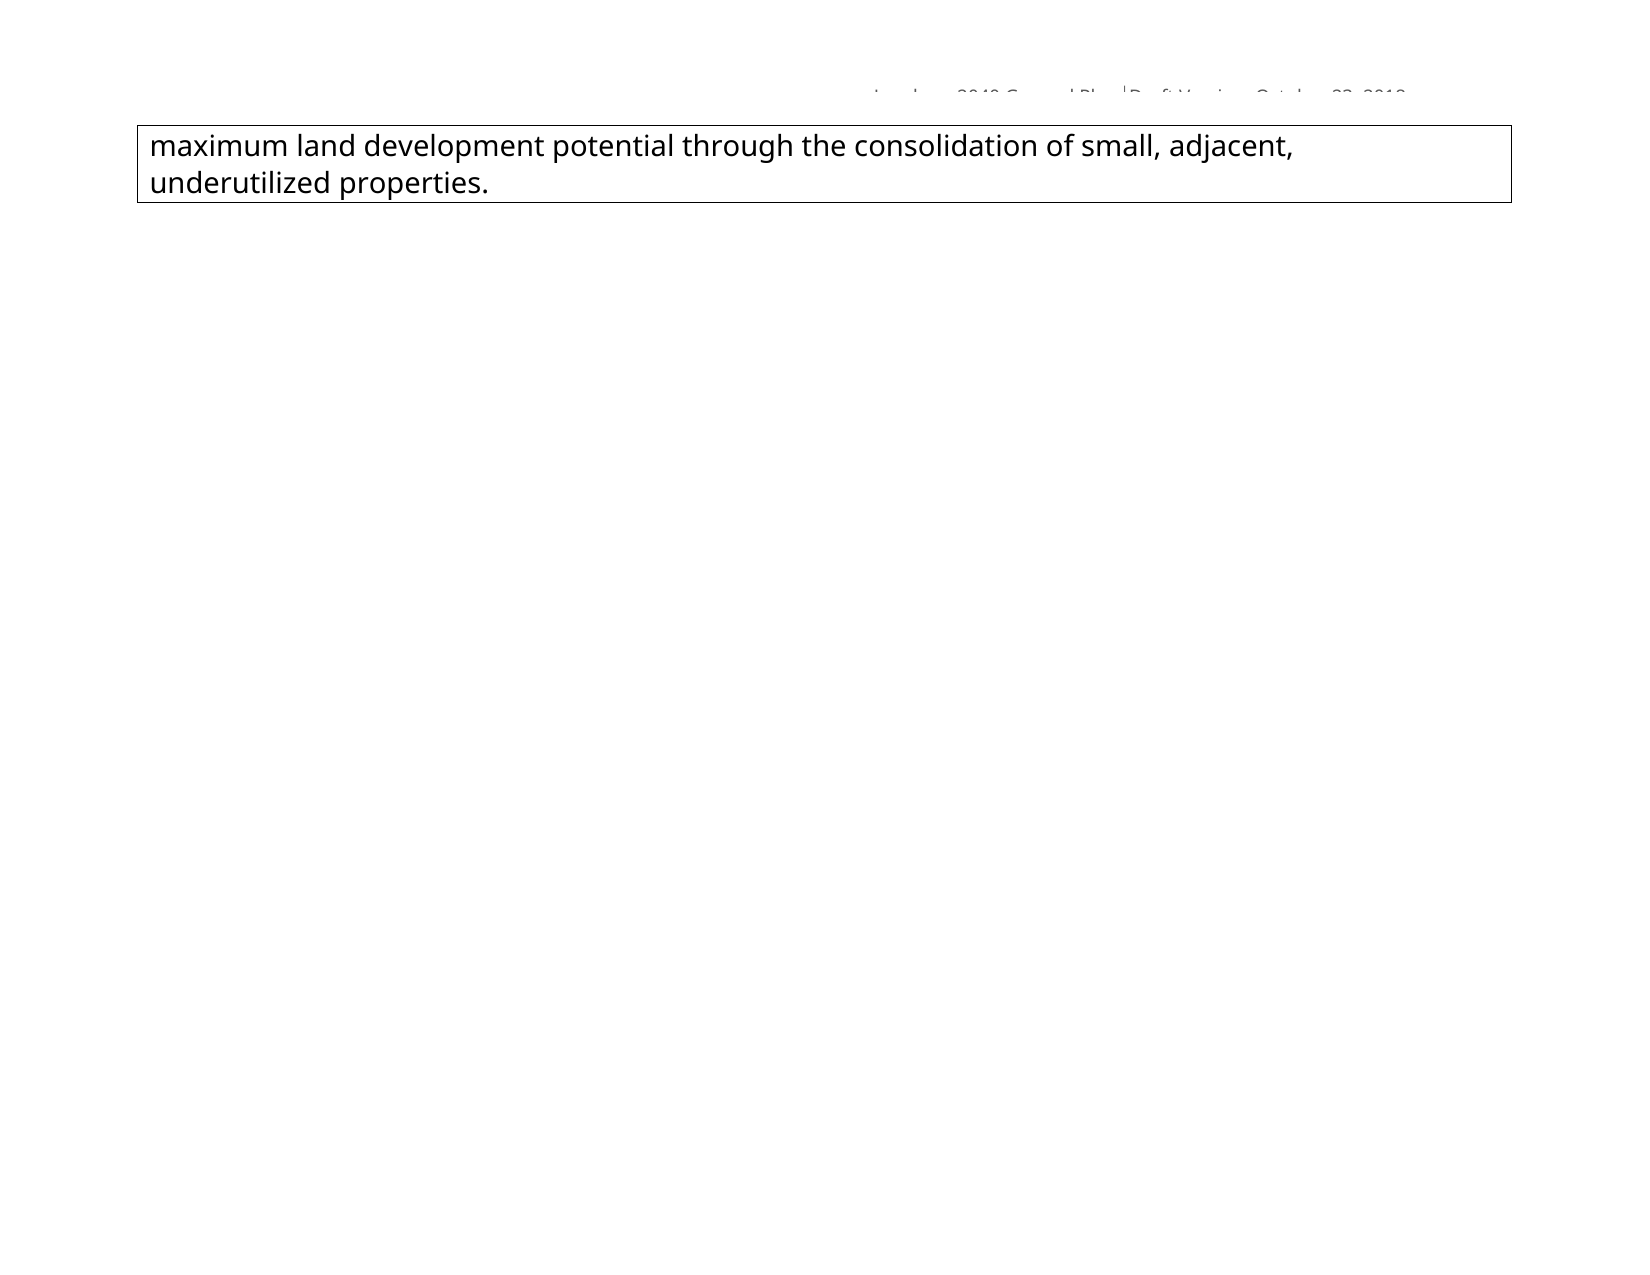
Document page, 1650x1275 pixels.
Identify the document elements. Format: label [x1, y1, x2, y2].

table_cell [138, 126, 1511, 202]
